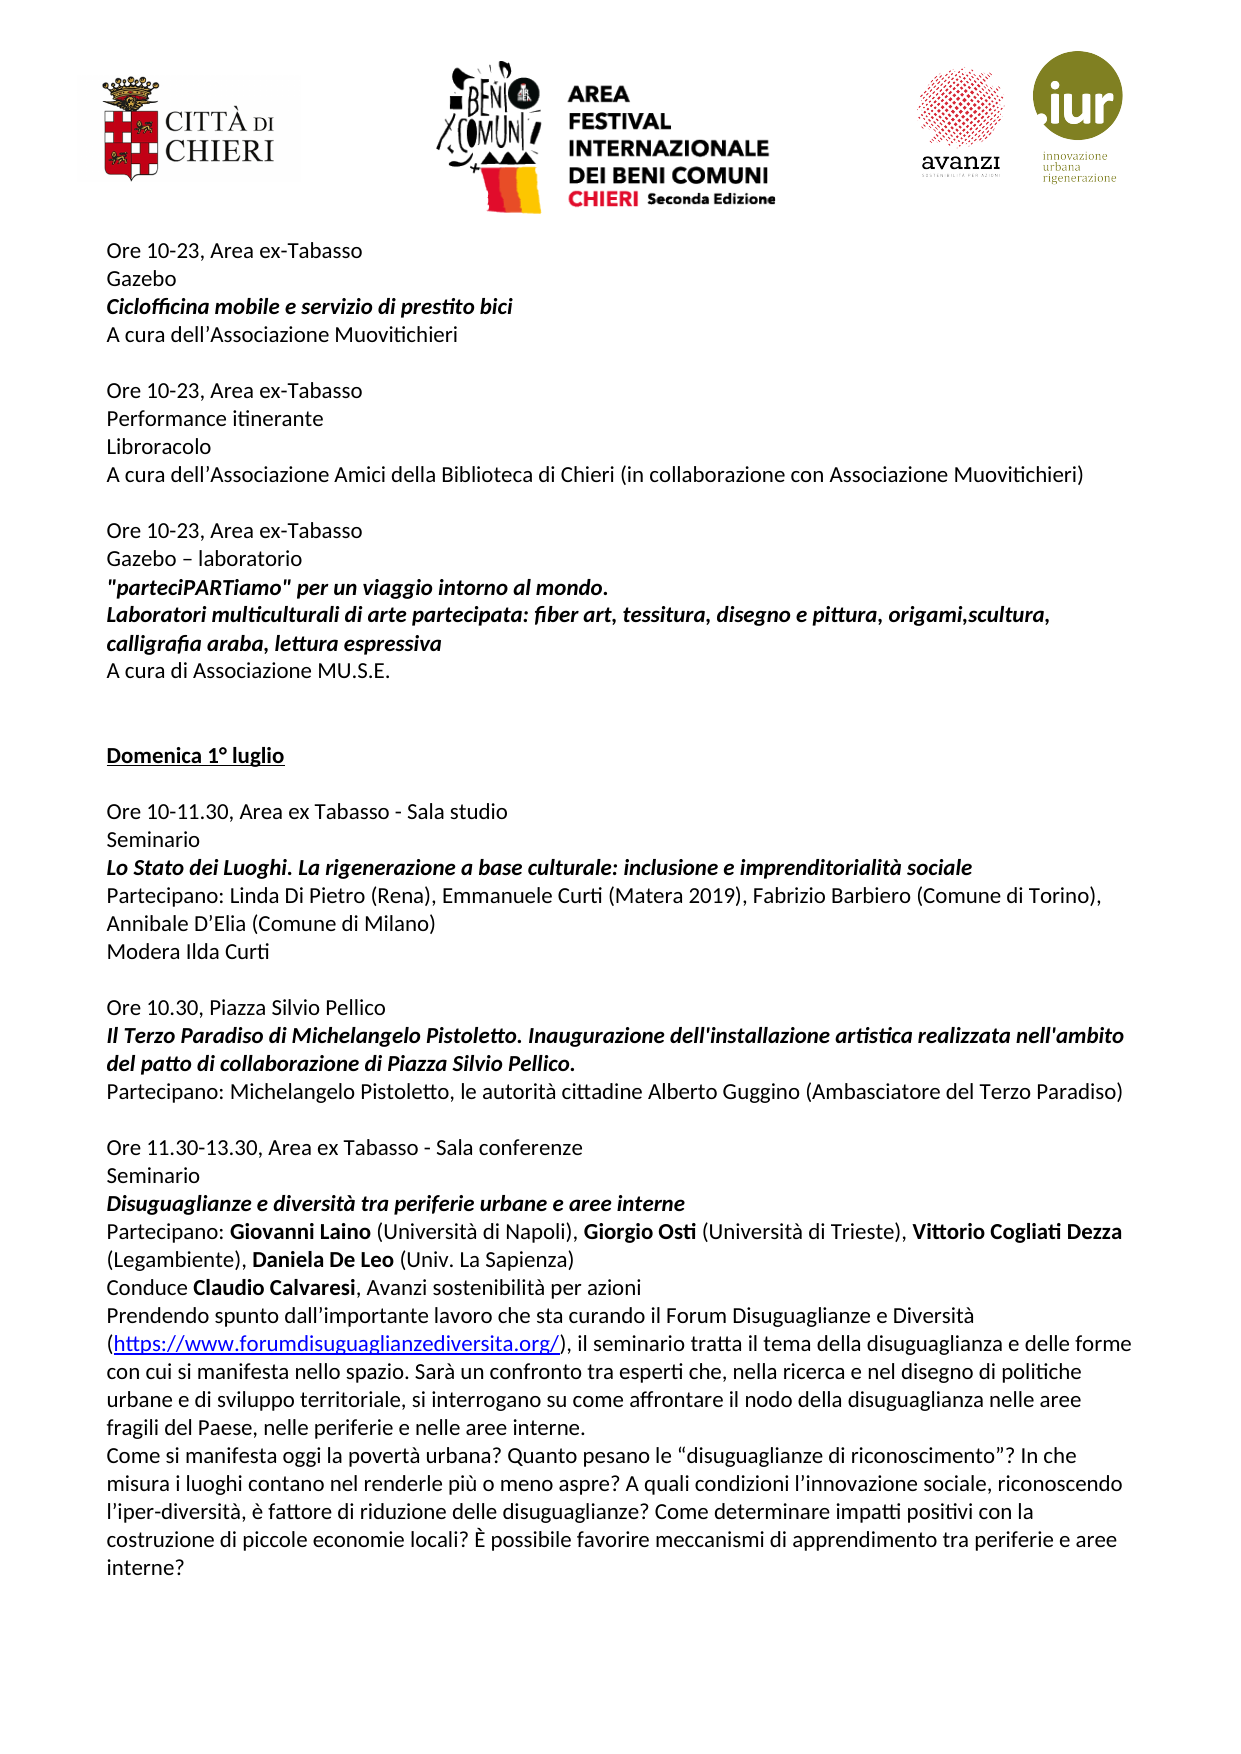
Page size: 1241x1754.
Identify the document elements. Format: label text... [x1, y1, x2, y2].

text Ore 10-23, Area ex-Tabasso [106, 236, 1134, 264]
text A cura dell’Associazione Amici della Biblioteca di Chieri (in collaborazione con Associazione Muovitichieri) [106, 461, 1134, 488]
text Ore 10.30, Piazza Silvio Pellico [106, 993, 1134, 1021]
text "parteciPARTiamo" per un viaggio intorno al mondo. [106, 573, 1134, 601]
text Prendendo spunto dall’importante lavoro che sta curando il Forum Disuguaglianze e Diversità (https://www.forumdisuguaglianzediversita.org/), il seminario tratta il tema della disuguaglianza e delle forme con cui si manifesta nello spazio. Sarà un confronto tra esperti che, nella ricerca e nel disegno di politiche urbane e di sviluppo territoriale, si interrogano su come affrontare il nodo della disuguaglianza nelle aree fragili del Paese, nelle periferie e nelle aree interne. Come si manifesta oggi la povertà urbana? Quanto pesano le “disuguaglianze di riconoscimento”? In che misura i luoghi contano nel renderle più o meno aspre? A quali condizioni l’innovazione sociale, riconoscendo l’iper-diversità, è fattore di riduzione delle disuguaglianze? Come determinare impatti positivi con la costruzione di piccole economie locali? È possibile favorire meccanismi di apprendimento tra periferie e aree interne? [106, 1301, 1134, 1581]
text Conduce Claudio Calvaresi, Avanzi sostenibilità per azioni [106, 1273, 1134, 1301]
picture [914, 64, 1009, 182]
text Modera Ilda Curti [106, 937, 1134, 965]
text Lo Stato dei Luoghi. La rigenerazione a base culturale: inclusione e imprenditorialità sociale [106, 853, 1134, 881]
text Il Terzo Paradiso di Michelangelo Pistoletto. Inaugurazione dell'installazione artistica realizzata nell'ambito del patto di collaborazione di Piazza Silvio Pellico. [106, 1021, 1134, 1077]
text Ore 10-23, Area ex-Tabasso [106, 376, 1134, 404]
text Seminario [106, 1161, 1134, 1189]
text Domenica 1° luglio [106, 741, 1134, 769]
text Partecipano: Linda Di Pietro (Rena), Emmanuele Curti (Matera 2019), Fabrizio Barbiero (Comune di Torino), Annibale D’Elia (Comune di Milano) [106, 881, 1134, 937]
text Ore 10-11.30, Area ex Tabasso - Sala studio [106, 797, 1134, 825]
text Libroracolo [106, 432, 1134, 461]
text Gazebo – laboratorio [106, 544, 1134, 573]
text Seminario [106, 825, 1134, 853]
text Ciclofficina mobile e servizio di prestito bici [106, 292, 1134, 320]
text Performance itinerante [106, 404, 1134, 432]
picture [76, 75, 302, 182]
text Gazebo [106, 264, 1134, 292]
text Laboratori multiculturali di arte partecipata: fiber art, tessitura, disegno e pittura, origami,scultura, calligrafia araba, lettura espressiva [106, 601, 1134, 657]
text Partecipano: Michelangelo Pistoletto, le autorità cittadine Alberto Guggino (Ambasciatore del Terzo Paradiso) [106, 1077, 1134, 1105]
text Ore 11.30-13.30, Area ex Tabasso - Sala conferenze [106, 1133, 1134, 1161]
picture [436, 61, 775, 215]
picture [1020, 47, 1135, 188]
text Ore 10-23, Area ex-Tabasso [106, 517, 1134, 544]
text Disuguaglianze e diversità tra periferie urbane e aree interne [106, 1189, 1134, 1217]
text A cura di Associazione MU.S.E. [106, 657, 1134, 685]
text A cura dell’Associazione Muovitichieri [106, 320, 1134, 348]
text Partecipano: Giovanni Laino (Università di Napoli), Giorgio Osti (Università di Trieste), Vittorio Cogliati Dezza (Legambiente), Daniela De Leo (Univ. La Sapienza) [106, 1217, 1134, 1273]
